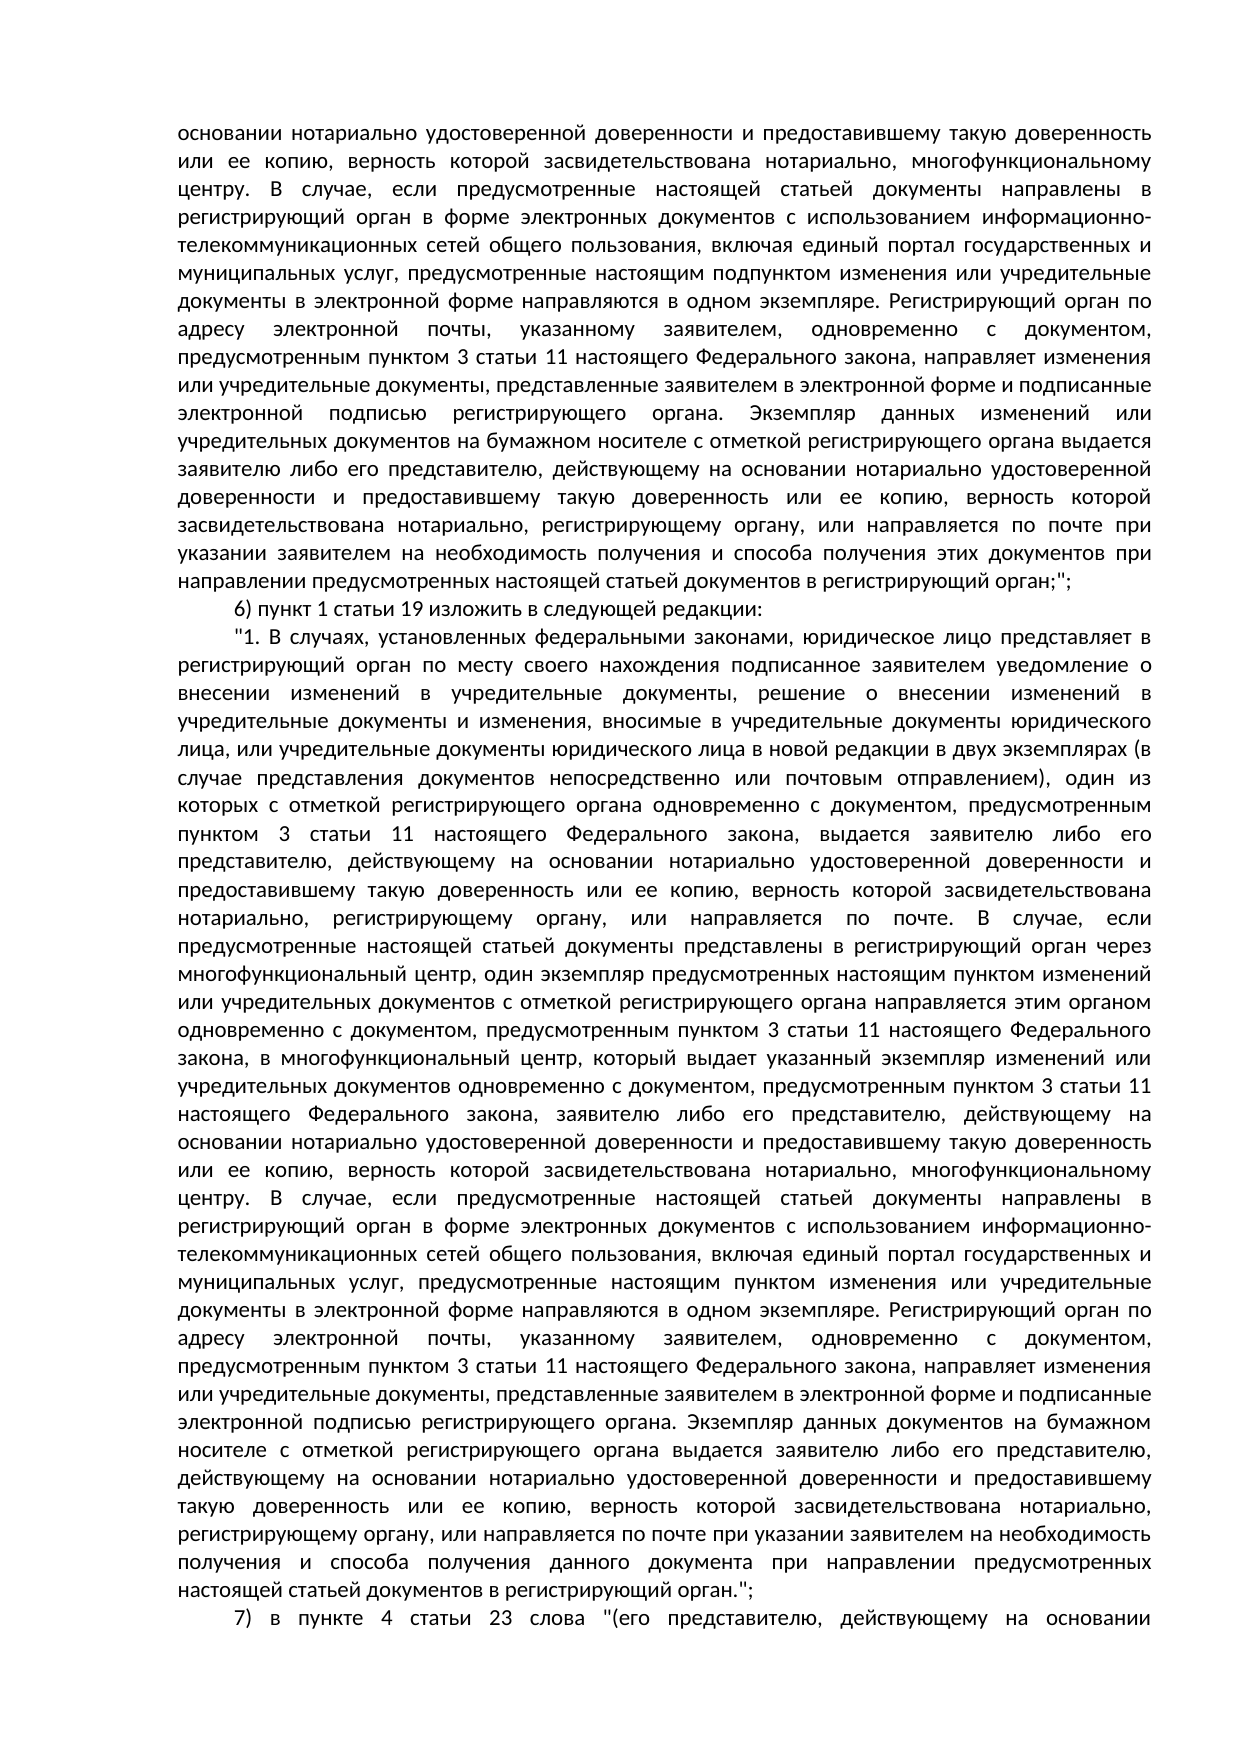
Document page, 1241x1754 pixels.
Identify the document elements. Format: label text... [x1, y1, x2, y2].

text 6) пункт 1 статьи 19 изложить в следующей редакции: [177, 594, 1152, 622]
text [177, 1603, 1152, 1631]
text "1. В случаях, установленных федеральными законами, юридическое лицо представляет в регистрирующий орган по месту своего нахождения подписанное заявителем уведомление о внесении изменений в учредительные документы, решение о внесении изменений в учредительные документы и изменения, вносимые в учредительные документы юридического лица, или учредительные документы юридического лица в новой редакции в двух экземплярах (в случае представления документов непосредственно или почтовым отправлением), один из которых с отметкой регистрирующего органа одновременно с документом, предусмотренным пунктом 3 статьи 11 настоящего Федерального закона, выдается заявителю либо его представителю, действующему на основании нотариально удостоверенной доверенности и предоставившему такую доверенность или ее копию, верность которой засвидетельствована нотариально, регистрирующему органу, или направляется по почте. В случае, если предусмотренные настоящей статьей документы представлены в регистрирующий орган через многофункциональный центр, один экземпляр предусмотренных настоящим пунктом изменений или учредительных документов с отметкой регистрирующего органа направляется этим органом одновременно с документом, предусмотренным пунктом 3 статьи 11 настоящего Федерального закона, в многофункциональный центр, который выдает указанный экземпляр изменений или учредительных документов одновременно с документом, предусмотренным пунктом 3 статьи 11 настоящего Федерального закона, заявителю либо его представителю, действующему на основании нотариально удостоверенной доверенности и предоставившему такую доверенность или ее копию, верность которой засвидетельствована нотариально, многофункциональному центру. В случае, если предусмотренные настоящей статьей документы направлены в регистрирующий орган в форме электронных документов с использованием информационно-телекоммуникационных сетей общего пользования, включая единый портал государственных и муниципальных услуг, предусмотренные настоящим пунктом изменения или учредительные документы в электронной форме направляются в одном экземпляре. Регистрирующий орган по адресу электронной почты, указанному заявителем, одновременно с документом, предусмотренным пунктом 3 статьи 11 настоящего Федерального закона, направляет изменения или учредительные документы, представленные заявителем в электронной форме и подписанные электронной подписью регистрирующего органа. Экземпляр данных документов на бумажном носителе с отметкой регистрирующего органа выдается заявителю либо его представителю, действующему на основании нотариально удостоверенной доверенности и предоставившему такую доверенность или ее копию, верность которой засвидетельствована нотариально, регистрирующему органу, или направляется по почте при указании заявителем на необходимость получения и способа получения данного документа при направлении предусмотренных настоящей статьей документов в регистрирующий орган."; [177, 622, 1152, 1603]
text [177, 118, 1152, 594]
